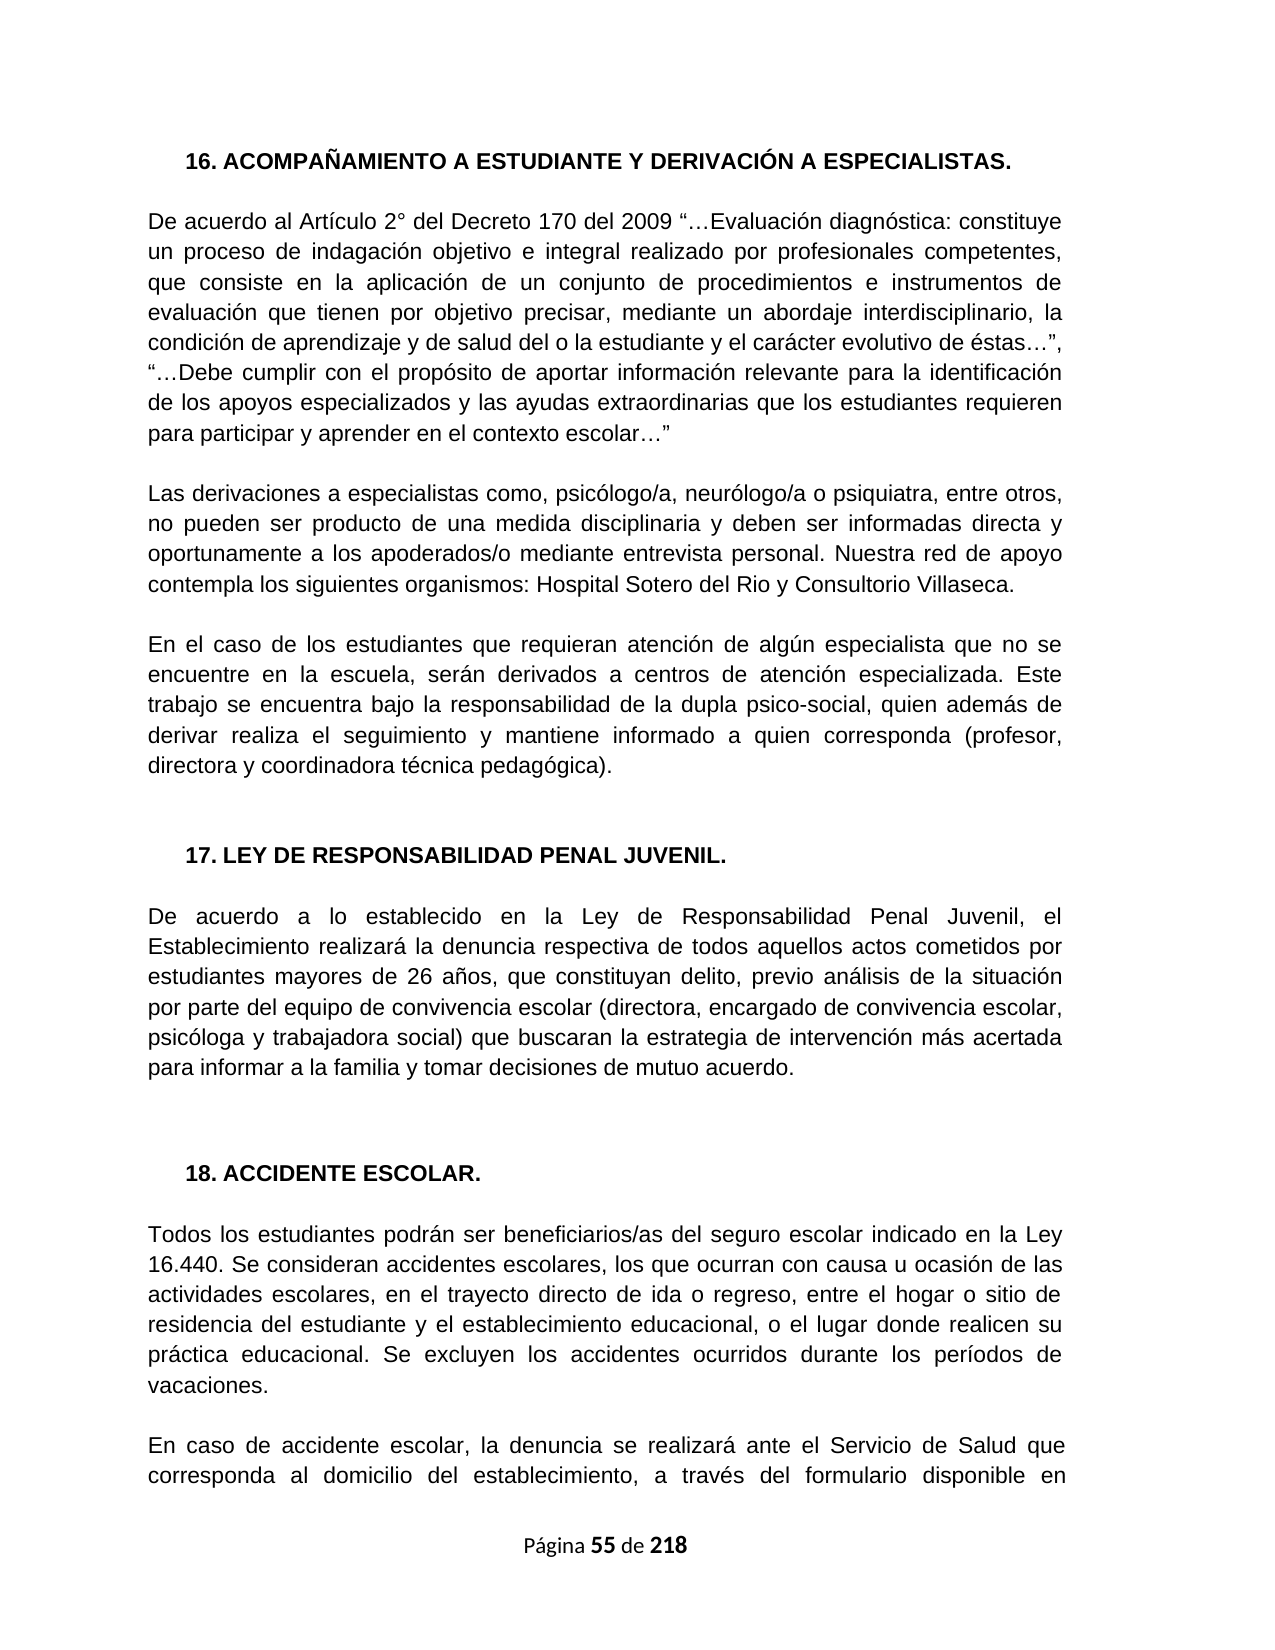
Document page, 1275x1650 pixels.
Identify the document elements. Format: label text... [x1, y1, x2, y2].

list ACCIDENTE ESCOLAR. [185, 1160, 1063, 1186]
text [148, 1432, 1067, 1488]
text De acuerdo a lo establecido en la Ley de Responsabilidad Penal Juvenil, el Establecimiento realizará la denuncia respectiva de todos aquellos actos cometidos por estudiantes mayores de 26 años, que constituyan delito, previo análisis de la situación por parte del equipo de convivencia escolar (directora, encargado de convivencia escolar, psicóloga y trabajadora social) que buscaran la estrategia de intervención más acertada para informar a la familia y tomar decisiones de mutuo acuerdo. [148, 903, 1063, 1080]
text Las derivaciones a especialistas como, psicólogo/a, neurólogo/a o psiquiatra, entre otros, no pueden ser producto de una medida disciplinaria y deben ser informadas directa y oportunamente a los apoderados/o mediante entrevista personal. Nuestra red de apoyo contempla los siguientes organismos: Hospital Sotero del Rio y Consultorio Villaseca. [148, 480, 1063, 597]
text Todos los estudiantes podrán ser beneficiarios/as del seguro escolar indicado en la Ley 16.440. Se consideran accidentes escolares, los que ocurran con causa u ocasión de las actividades escolares, en el trayecto directo de ida o regreso, entre el hogar o sitio de residencia del estudiante y el establecimiento educacional, o el lugar donde realicen su práctica educacional. Se excluyen los accidentes ocurridos durante los períodos de vacaciones. [148, 1221, 1063, 1398]
list ACOMPAÑAMIENTO A ESTUDIANTE Y DERIVACIÓN A ESPECIALISTAS. [185, 148, 1063, 174]
text En el caso de los estudiantes que requieran atención de algún especialista que no se encuentre en la escuela, serán derivados a centros de atención especializada. Este trabajo se encuentra bajo la responsabilidad de la dupla psico-social, quien además de derivar realiza el seguimiento y mantiene informado a quien corresponda (profesor, directora y coordinadora técnica pedagógica). [148, 631, 1063, 778]
text De acuerdo al Artículo 2° del Decreto 170 del 2009 “…Evaluación diagnóstica: constituye un proceso de indagación objetivo e integral realizado por profesionales competentes, que consiste en la aplicación de un conjunto de procedimientos e instrumentos de evaluación que tienen por objetivo precisar, mediante un abordaje interdisciplinario, la condición de aprendizaje y de salud del o la estudiante y el carácter evolutivo de éstas…”, “…Debe cumplir con el propósito de aportar información relevante para la identificación de los apoyos especializados y las ayudas extraordinarias que los estudiantes requieren para participar y aprender en el contexto escolar…” [148, 208, 1063, 446]
list LEY DE RESPONSABILIDAD PENAL JUVENIL. [185, 842, 1063, 869]
